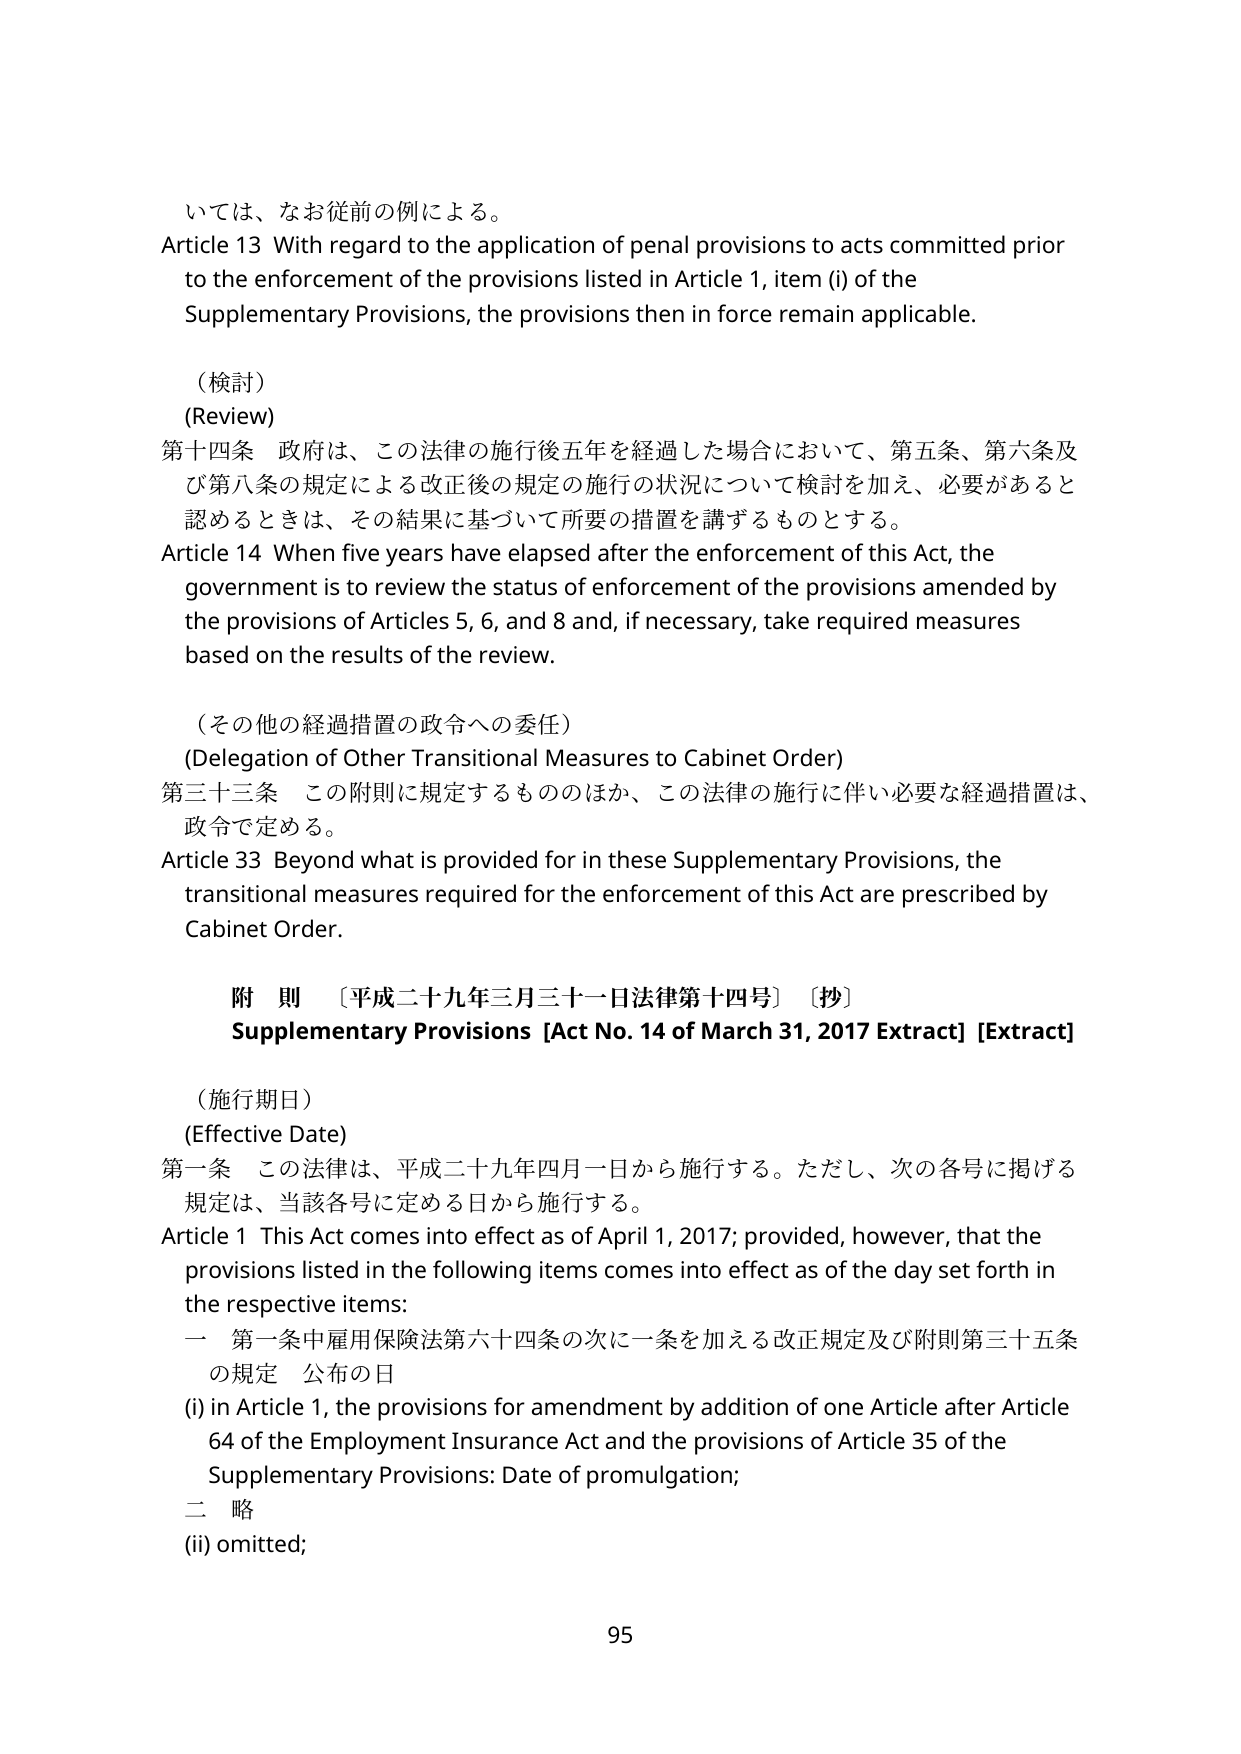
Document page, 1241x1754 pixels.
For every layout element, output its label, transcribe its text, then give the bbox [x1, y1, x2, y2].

text Supplementary Provisions [Act No. 14 of March 31, 2017 Extract] [Extract] [230, 1014, 1079, 1048]
text （施行期日） [184, 1082, 1079, 1116]
text (Delegation of Other Transitional Measures to Cabinet Order) [184, 740, 1079, 774]
text (i) in Article 1, the provisions for amendment by addition of one Article after Article 64 of the Employment Insurance Act and the provisions of Article 35 of the Supplementary Provisions: Date of promulgation; [184, 1389, 1079, 1492]
text （その他の経過措置の政令への委任） [184, 706, 1079, 740]
text Article 14 When five years have elapsed after the enforcement of this Act, the government is to review the status of enforcement of the provisions amended by the provisions of Articles 5, 6, and 8 and, if necessary, take required measures based on the results of the review. [161, 535, 1079, 672]
text (Effective Date) [184, 1116, 1079, 1150]
text (ii) omitted; [184, 1526, 1079, 1560]
text Article 1 This Act comes into effect as of April 1, 2017; provided, however, that the provisions listed in the following items comes into effect as of the day set forth in the respective items: [161, 1219, 1079, 1321]
text (Review) [184, 399, 1079, 433]
text 第三十三条 この附則に規定するもののほか、この法律の施行に伴い必要な経過措置は、政令で定める。 [161, 774, 1079, 843]
text 附 則 〔平成二十九年三月三十一日法律第十四号〕〔抄〕 [230, 979, 1079, 1014]
text （検討） [184, 364, 1079, 399]
text 第一条 この法律は、平成二十九年四月一日から施行する。ただし、次の各号に掲げる規定は、当該各号に定める日から施行する。 [161, 1150, 1079, 1219]
text 第十四条 政府は、この法律の施行後五年を経過した場合において、第五条、第六条及び第八条の規定による改正後の規定の施行の状況について検討を加え、必要があると認めるときは、その結果に基づいて所要の措置を講ずるものとする。 [161, 433, 1079, 535]
text 二 略 [184, 1492, 1079, 1526]
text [161, 194, 1079, 228]
text 一 第一条中雇用保険法第六十四条の次に一条を加える改正規定及び附則第三十五条の規定 公布の日 [184, 1321, 1079, 1389]
text Article 33 Beyond what is provided for in these Supplementary Provisions, the transitional measures required for the enforcement of this Act are prescribed by Cabinet Order. [161, 843, 1079, 945]
text Article 13 With regard to the application of penal provisions to acts committed prior to the enforcement of the provisions listed in Article 1, item (i) of the Supplementary Provisions, the provisions then in force remain applicable. [161, 228, 1079, 330]
